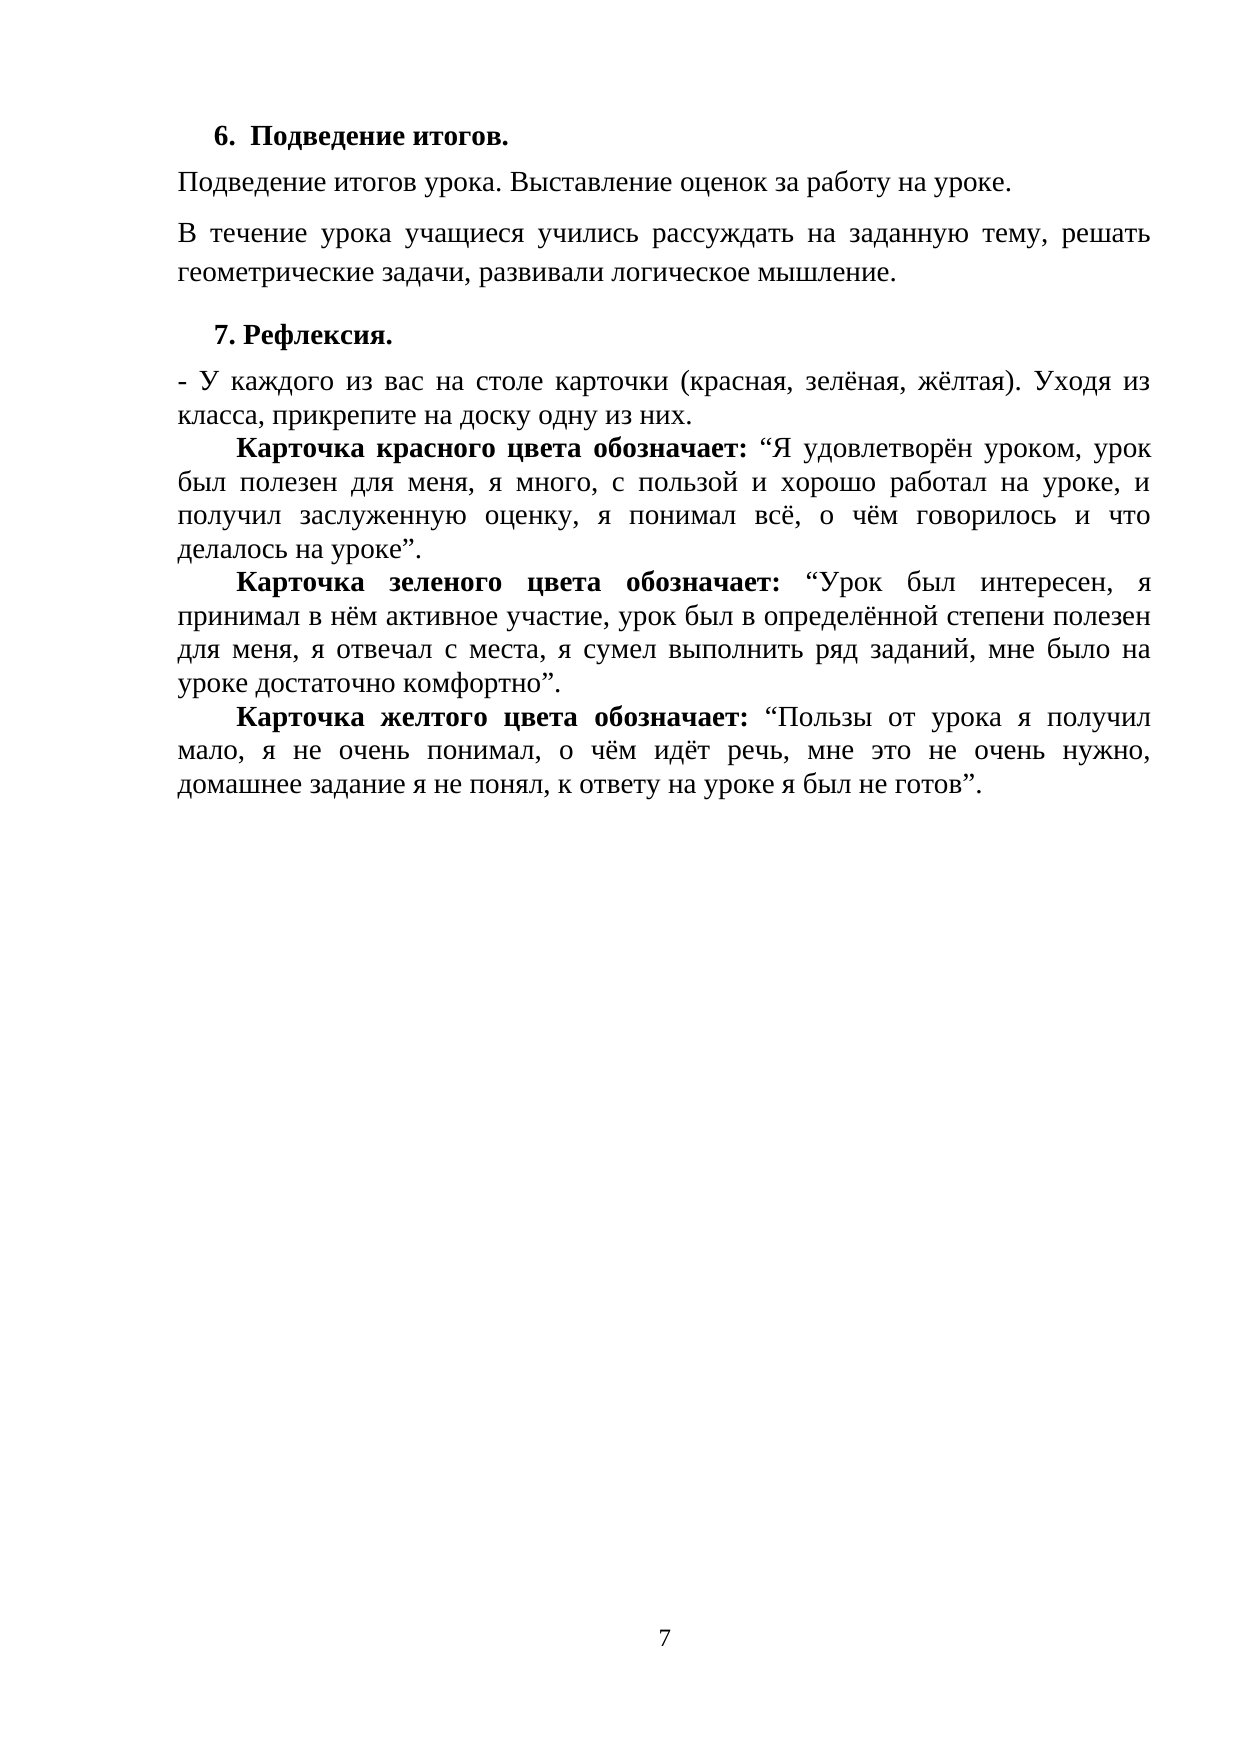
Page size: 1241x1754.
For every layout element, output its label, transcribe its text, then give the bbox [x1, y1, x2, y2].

text Карточка желтого цвета обозначает: “Пользы от урока я получил мало, я не очень понимал, о чём идёт речь, мне это не очень нужно, домашнее задание я не понял, к ответу на уроке я был не готов”. [177, 699, 1152, 799]
text - У каждого из вас на столе карточки (красная, зелёная, жёлтая). Уходя из класса, прикрепите на доску одну из них. [177, 363, 1152, 430]
text Карточка зеленого цвета обозначает: “Урок был интересен, я принимал в нём активное участие, урок был в определённой степени полезен для меня, я отвечал с места, я сумел выполнить ряд заданий, мне было на уроке достаточно комфортно”. [177, 564, 1152, 699]
text Карточка красного цвета обозначает: “Я удовлетворён уроком, урок был полезен для меня, я много, с пользой и хорошо работал на уроке, и получил заслуженную оценку, я понимал всё, о чём говорилось и что делалось на уроке”. [177, 430, 1152, 564]
text В течение урока учащиеся учились рассуждать на заданную тему, решать геометрические задачи, развивали логическое мышление. [177, 215, 1152, 287]
text 7. Рефлексия. [177, 317, 1152, 351]
text Подведение итогов урока. Выставление оценок за работу на уроке. [177, 164, 1152, 198]
text 6. Подведение итогов. [177, 118, 1152, 152]
